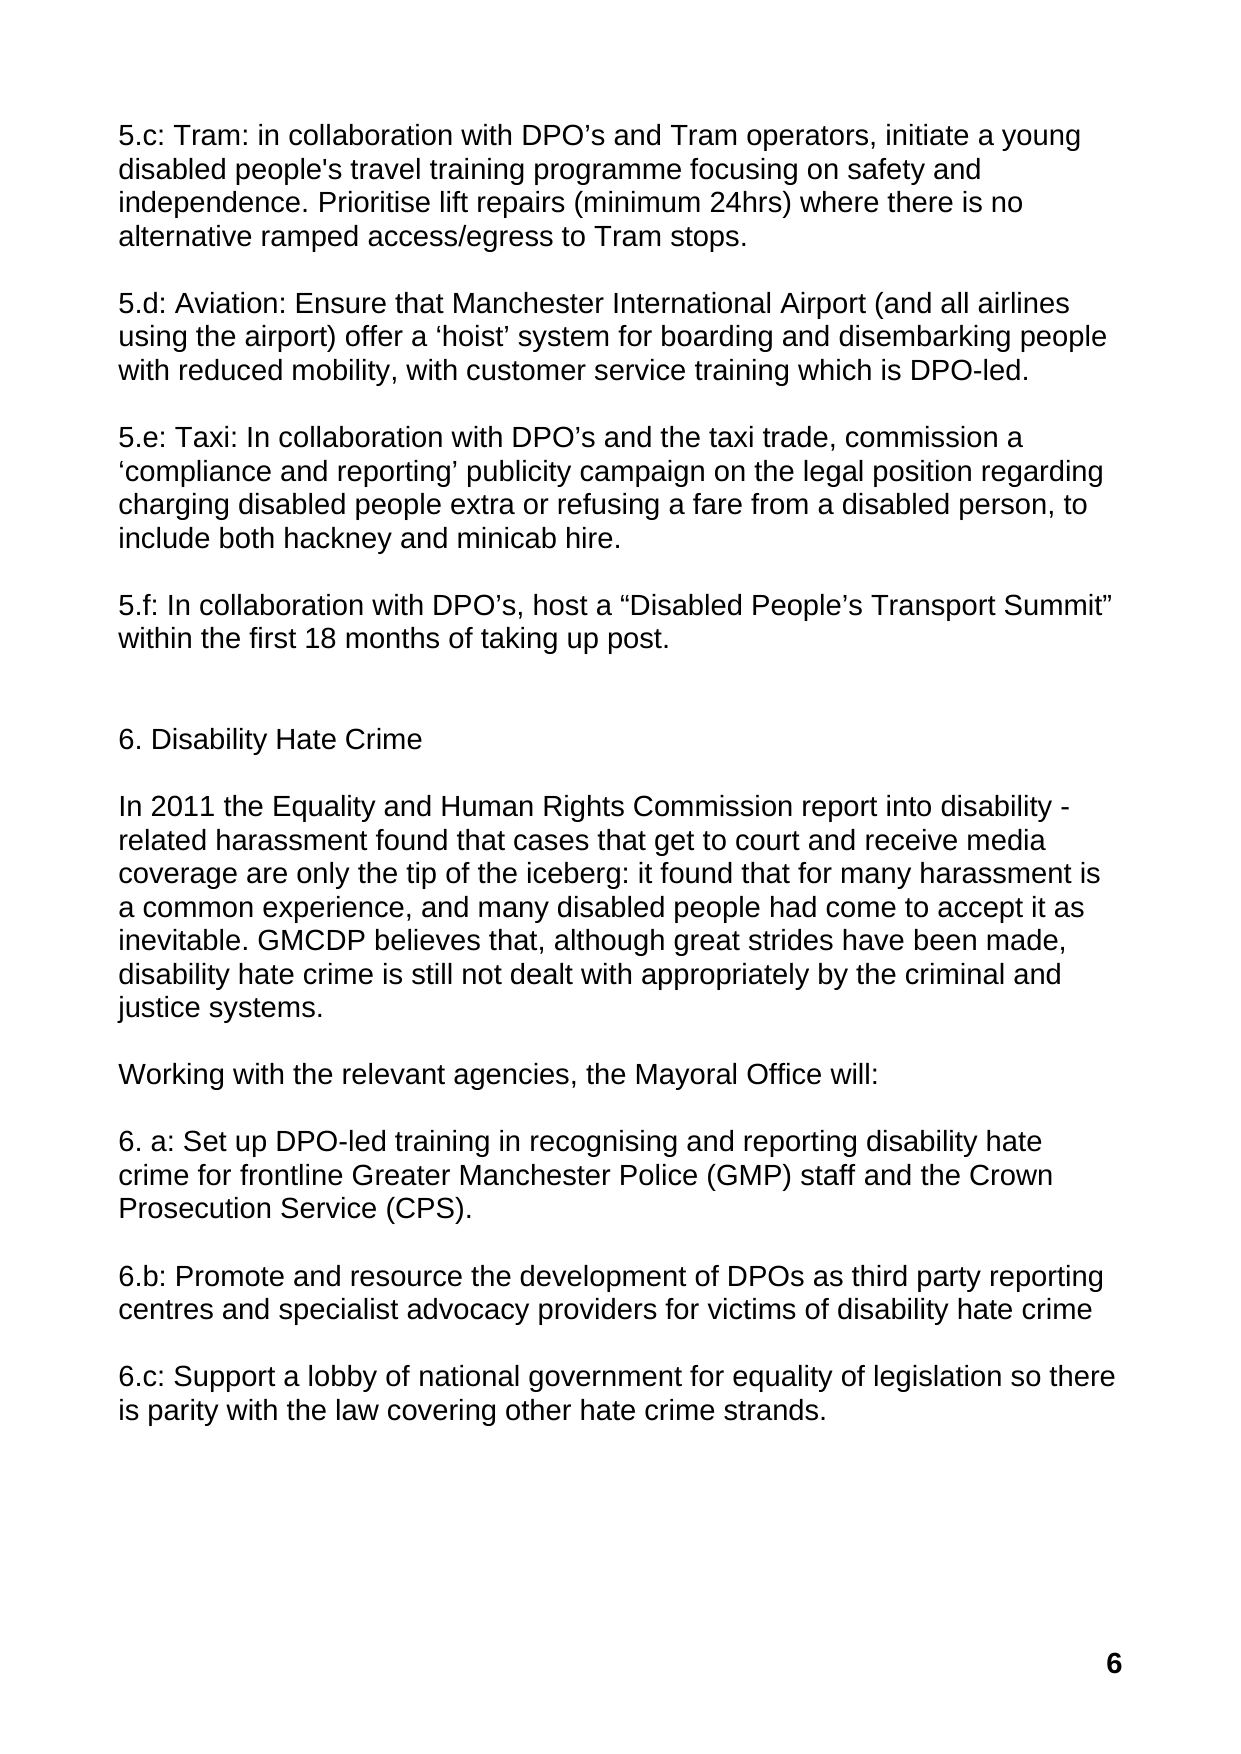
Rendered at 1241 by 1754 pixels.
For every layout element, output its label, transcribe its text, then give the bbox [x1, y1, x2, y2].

text 5.f: In collaboration with DPO’s, host a “Disabled People’s Transport Summit” within the first 18 months of taking up post. [118, 588, 1122, 655]
text 5.c: Tram: in collaboration with DPO’s and Tram operators, initiate a young disabled people's travel training programme focusing on safety and independence. Prioritise lift repairs (minimum 24hrs) where there is no alternative ramped access/egress to Tram stops. [118, 118, 1122, 252]
text In 2011 the Equality and Human Rights Commission report into disability - related harassment found that cases that get to court and receive media coverage are only the tip of the iceberg: it found that for many harassment is a common experience, and many disabled people had come to accept it as inevitable. GMCDP believes that, although great strides have been made, disability hate crime is still not dealt with appropriately by the criminal and justice systems. [118, 789, 1122, 1024]
text 6. Disability Hate Crime [118, 722, 1122, 755]
text 5.e: Taxi: In collaboration with DPO’s and the taxi trade, commission a ‘compliance and reporting’ publicity campaign on the legal position regarding charging disabled people extra or refusing a fare from a disabled person, to include both hackney and minicab hire. [118, 420, 1122, 554]
text Working with the relevant agencies, the Mayoral Office will: [118, 1057, 1122, 1091]
text 6.b: Promote and resource the development of DPOs as third party reporting centres and specialist advocacy providers for victims of disability hate crime [118, 1258, 1122, 1326]
text 6.c: Support a lobby of national government for equality of legislation so there is parity with the law covering other hate crime strands. [118, 1359, 1122, 1426]
text 5.d: Aviation: Ensure that Manchester International Airport (and all airlines using the airport) offer a ‘hoist’ system for boarding and disembarking people with reduced mobility, with customer service training which is DPO-led. [118, 286, 1122, 386]
text 6. a: Set up DPO-led training in recognising and reporting disability hate crime for frontline Greater Manchester Police (GMP) staff and the Crown Prosecution Service (CPS). [118, 1124, 1122, 1225]
